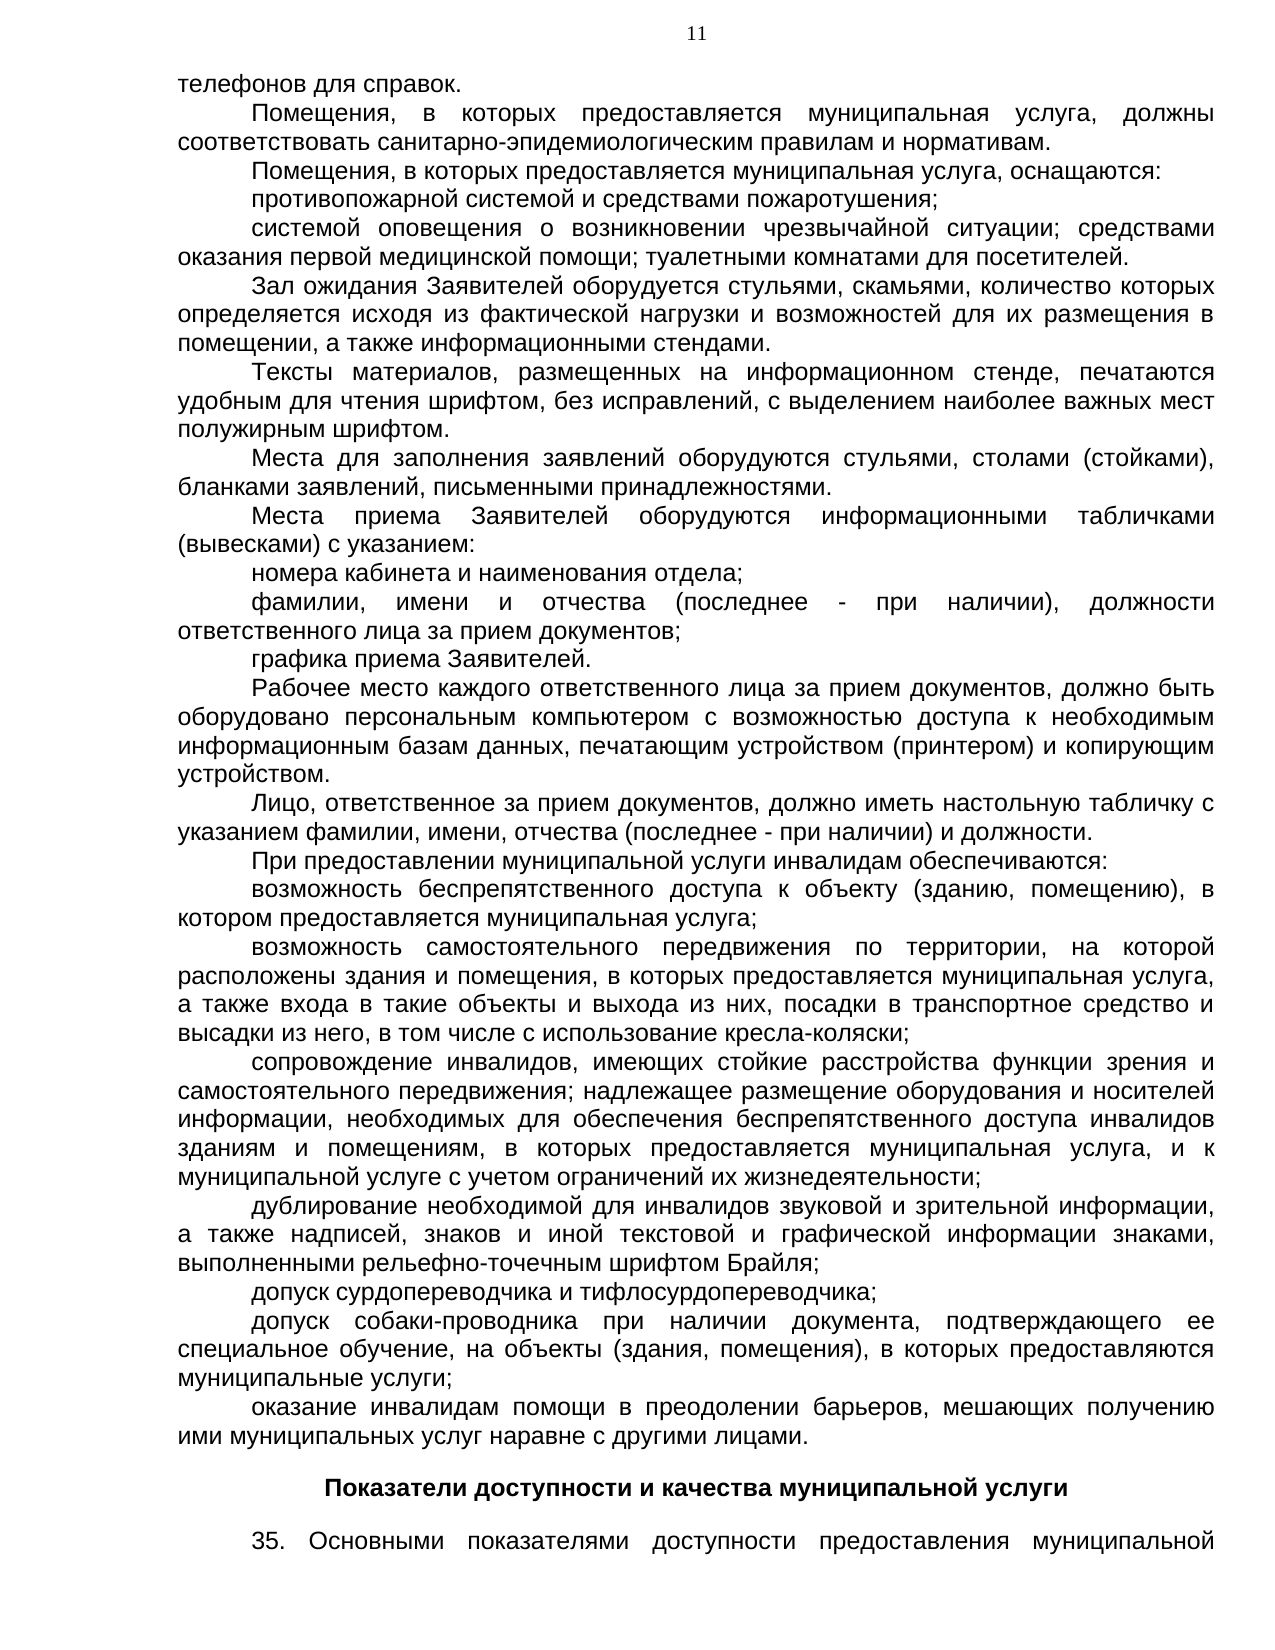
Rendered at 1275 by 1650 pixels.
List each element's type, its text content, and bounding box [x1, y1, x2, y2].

text сопровождение инвалидов, имеющих стойкие расстройства функции зрения и самостоятельного передвижения; надлежащее размещение оборудования и носителей информации, необходимых для обеспечения беспрепятственного доступа инвалидов зданиям и помещениям, в которых предоставляется муниципальная услуга, и к муниципальной услуге с учетом ограничений их жизнедеятельности; [177, 1047, 1216, 1191]
text номера кабинета и наименования отдела; [177, 558, 1216, 587]
text Тексты материалов, размещенных на информационном стенде, печатаются удобным для чтения шрифтом, без исправлений, с выделением наиболее важных мест полужирным шрифтом. [177, 357, 1216, 443]
text Места приема Заявителей оборудуются информационными табличками (вывесками) с указанием: [177, 501, 1216, 558]
text противопожарной системой и средствами пожаротушения; [177, 184, 1216, 213]
title Показатели доступности и качества муниципальной услуги [177, 1473, 1216, 1502]
text оказание инвалидам помощи в преодолении барьеров, мешающих получению ими муниципальных услуг наравне с другими лицами. [177, 1392, 1216, 1449]
text системой оповещения о возникновении чрезвычайной ситуации; средствами оказания первой медицинской помощи; туалетными комнатами для посетителей. [177, 213, 1216, 271]
text Помещения, в которых предоставляется муниципальная услуга, должны соответствовать санитарно-эпидемиологическим правилам и нормативам. [177, 98, 1216, 156]
text Помещения, в которых предоставляется муниципальная услуга, оснащаются: [177, 156, 1216, 184]
text возможность самостоятельного передвижения по территории, на которой расположены здания и помещения, в которых предоставляется муниципальная услуга, а также входа в такие объекты и выхода из них, посадки в транспортное средство и высадки из него, в том числе с использование кресла-коляски; [177, 932, 1216, 1047]
text Зал ожидания Заявителей оборудуется стульями, скамьями, количество которых определяется исходя из фактической нагрузки и возможностей для их размещения в помещении, а также информационными стендами. [177, 271, 1216, 357]
text Места для заполнения заявлений оборудуются стульями, столами (стойками), бланками заявлений, письменными принадлежностями. [177, 443, 1216, 501]
text допуск собаки-проводника при наличии документа, подтверждающего ее специальное обучение, на объекты (здания, помещения), в которых предоставляются муниципальные услуги; [177, 1306, 1216, 1392]
text При предоставлении муниципальной услуги инвалидам обеспечиваются: [177, 846, 1216, 874]
text дублирование необходимой для инвалидов звуковой и зрительной информации, а также надписей, знаков и иной текстовой и графической информации знаками, выполненными рельефно-точечным шрифтом Брайля; [177, 1191, 1216, 1277]
text Лицо, ответственное за прием документов, должно иметь настольную табличку с указанием фамилии, имени, отчества (последнее - при наличии) и должности. [177, 788, 1216, 846]
text возможность беспрепятственного доступа к объекту (зданию, помещению), в котором предоставляется муниципальная услуга; [177, 874, 1216, 932]
text Рабочее место каждого ответственного лица за прием документов, должно быть оборудовано персональным компьютером с возможностью доступа к необходимым информационным базам данных, печатающим устройством (принтером) и копирующим устройством. [177, 673, 1216, 788]
text фамилии, имени и отчества (последнее - при наличии), должности ответственного лица за прием документов; [177, 587, 1216, 644]
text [177, 1526, 1216, 1555]
text графика приема Заявителей. [177, 644, 1216, 673]
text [177, 69, 1216, 98]
text допуск сурдопереводчика и тифлосурдопереводчика; [177, 1277, 1216, 1306]
